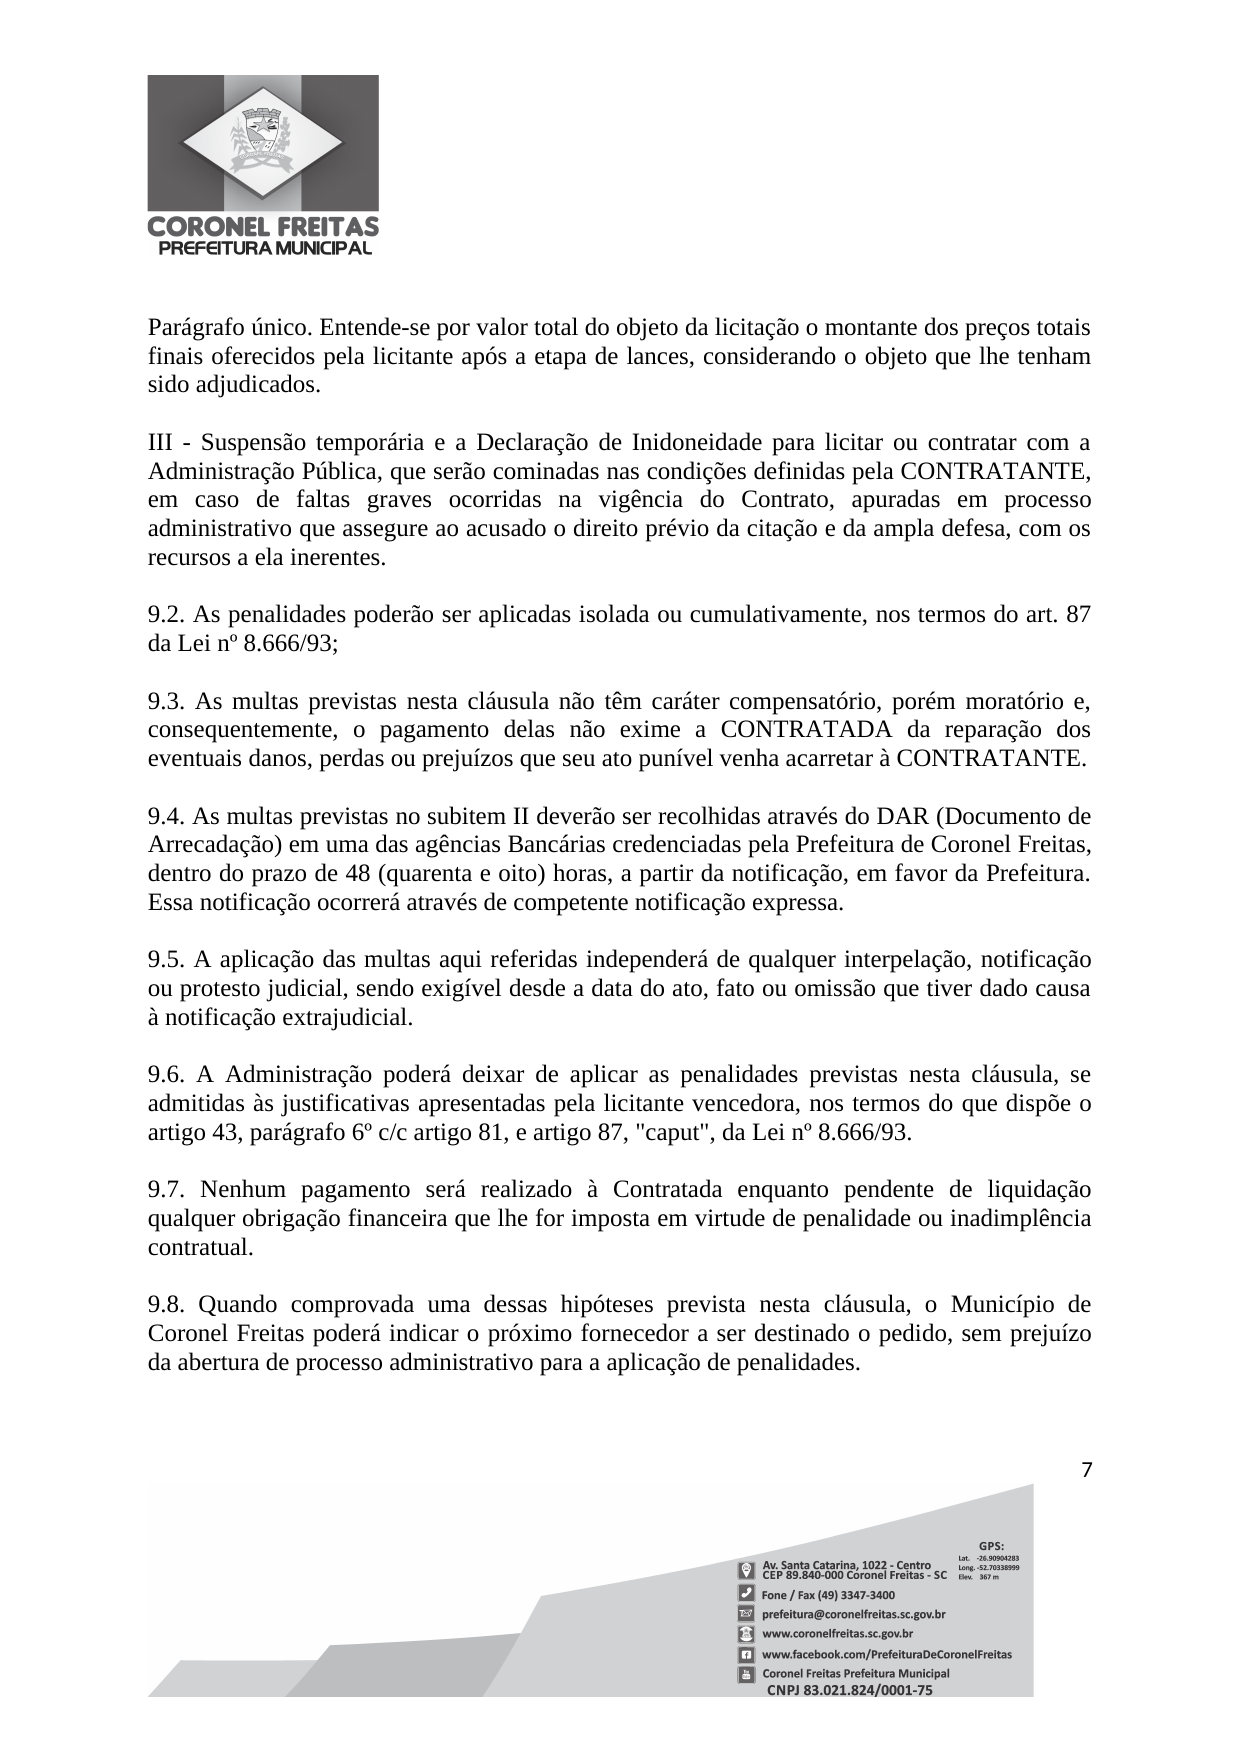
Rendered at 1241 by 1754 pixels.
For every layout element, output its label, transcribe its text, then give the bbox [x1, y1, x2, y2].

text 9.3. As multas previstas nesta cláusula não têm caráter compensatório, porém moratório e, consequentemente, o pagamento delas não exime a CONTRATADA da reparação dos eventuais danos, perdas ou prejuízos que seu ato punível venha acarretar à CONTRATANTE. [148, 686, 1092, 772]
text 9.8. Quando comprovada uma dessas hipóteses prevista nesta cláusula, o Município de Coronel Freitas poderá indicar o próximo fornecedor a ser destinado o pedido, sem prejuízo da abertura de processo administrativo para a aplicação de penalidades. [148, 1289, 1092, 1376]
text 9.4. As multas previstas no subitem II deverão ser recolhidas através do DAR (Documento de Arrecadação) em uma das agências Bancárias credenciadas pela Prefeitura de Coronel Freitas, dentro do prazo de 48 (quarenta e oito) horas, a partir da notificação, em favor da Prefeitura. Essa notificação ocorrerá através de competente notificação expressa. [148, 801, 1092, 916]
picture [147, 1483, 1034, 1697]
text III - Suspensão temporária e a Declaração de Inidoneidade para licitar ou contratar com a Administração Pública, que serão cominadas nas condições definidas pela CONTRATANTE, em caso de faltas graves ocorridas na vigência do Contrato, apuradas em processo administrativo que assegure ao acusado o direito prévio da citação e da ampla defesa, com os recursos a ela inerentes. [148, 427, 1092, 571]
text 9.5. A aplicação das multas aqui referidas independerá de qualquer interpelação, notificação ou protesto judicial, sendo exigível desde a data do ato, fato ou omissão que tiver dado causa à notificação extrajudicial. [148, 944, 1092, 1031]
picture [147, 75, 379, 258]
text 9.7. Nenhum pagamento será realizado à Contratada enquanto pendente de liquidação qualquer obrigação financeira que lhe for imposta em virtude de penalidade ou inadimplência contratual. [148, 1174, 1092, 1261]
text 9.6. A Administração poderá deixar de aplicar as penalidades previstas nesta cláusula, se admitidas às justificativas apresentadas pela licitante vencedora, nos termos do que dispõe o artigo 43, parágrafo 6º c/c artigo 81, e artigo 87, "caput", da Lei nº 8.666/93. [148, 1059, 1092, 1146]
text 9.2. As penalidades poderão ser aplicadas isolada ou cumulativamente, nos termos do art. 87 da Lei nº 8.666/93; [148, 599, 1092, 657]
text Parágrafo único. Entende-se por valor total do objeto da licitação o montante dos preços totais finais oferecidos pela licitante após a etapa de lances, considerando o objeto que lhe tenham sido adjudicados. [148, 312, 1092, 398]
